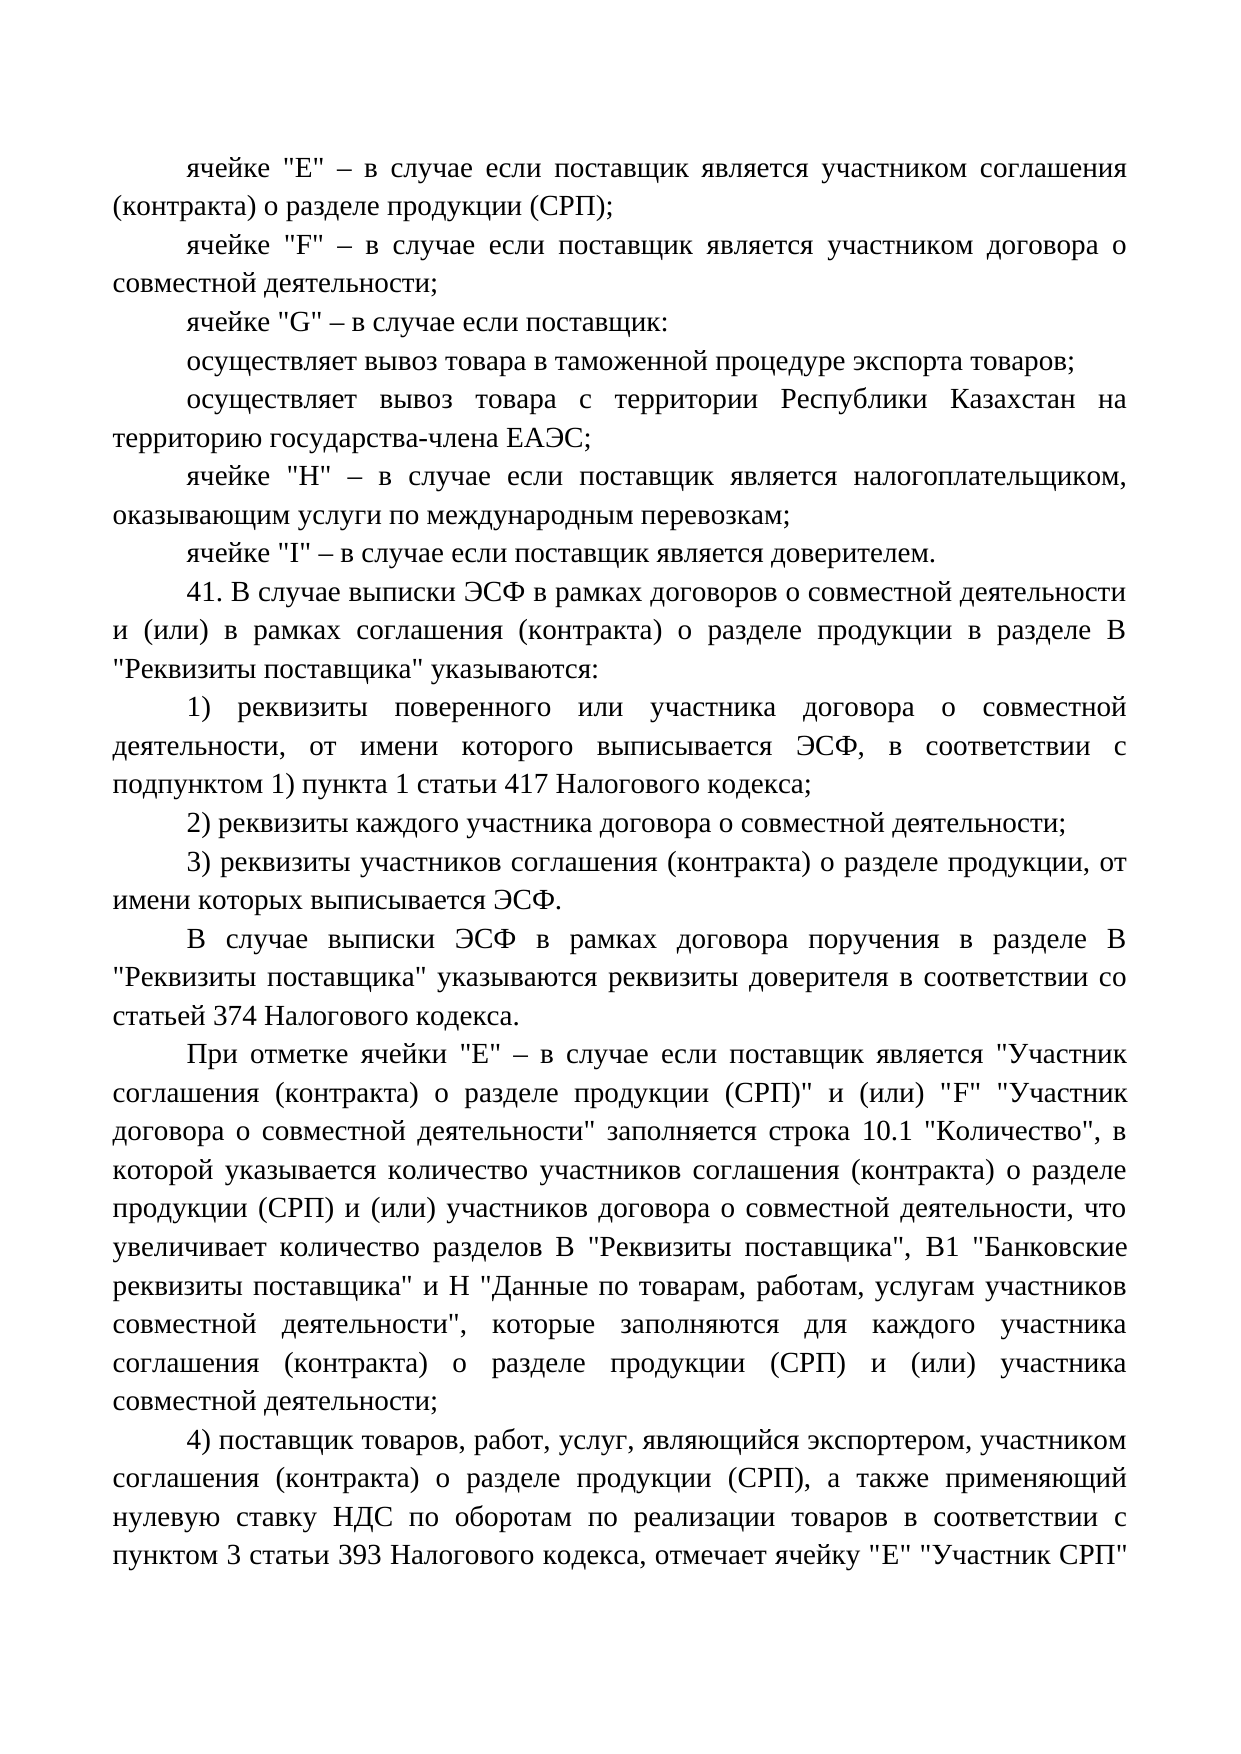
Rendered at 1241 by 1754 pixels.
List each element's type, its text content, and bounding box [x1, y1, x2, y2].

text 1) реквизиты поверенного или участника договора о совместной деятельности, от имени которого выписывается ЭСФ, в соответствии с подпунктом 1) пункта 1 статьи 417 Налогового кодекса; [112, 689, 1128, 800]
text осуществляет вывоз товара в таможенной процедуре экспорта товаров; [112, 343, 1128, 376]
text 2) реквизиты каждого участника договора о совместной деятельности; [112, 805, 1128, 839]
text ячейке "F" – в случае если поставщик является участником договора о совместной деятельности; [112, 227, 1128, 299]
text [112, 1422, 1128, 1571]
text осуществляет вывоз товара с территории Республики Казахстан на территорию государства-члена ЕАЭС; [112, 381, 1128, 453]
text ячейке "Е" – в случае если поставщик является участником соглашения (контракта) о разделе продукции (СРП); [112, 150, 1128, 222]
text 3) реквизиты участников соглашения (контракта) о разделе продукции, от имени которых выписывается ЭСФ. [112, 844, 1128, 916]
text ячейке "G" – в случае если поставщик: [112, 304, 1128, 338]
text ячейке "H" – в случае если поставщик является налогоплательщиком, оказывающим услуги по международным перевозкам; [112, 458, 1128, 530]
text 41. В случае выписки ЭСФ в рамках договоров о совместной деятельности и (или) в рамках соглашения (контракта) о разделе продукции в разделе В "Реквизиты поставщика" указываются: [112, 574, 1128, 684]
text При отметке ячейки "Е" – в случае если поставщик является "Участник соглашения (контракта) о разделе продукции (СРП)" и (или) "F" "Участник договора о совместной деятельности" заполняется строка 10.1 "Количество", в которой указывается количество участников соглашения (контракта) о разделе продукции (СРП) и (или) участников договора о совместной деятельности, что увеличивает количество разделов В "Реквизиты поставщика", B1 "Банковские реквизиты поставщика" и Н "Данные по товарам, работам, услугам участников совместной деятельности", которые заполняются для каждого участника соглашения (контракта) о разделе продукции (СРП) и (или) участника совместной деятельности; [112, 1036, 1128, 1417]
text ячейке "I" – в случае если поставщик является доверителем. [112, 535, 1128, 569]
text В случае выписки ЭСФ в рамках договора поручения в разделе В "Реквизиты поставщика" указываются реквизиты доверителя в соответствии со статьей 374 Налогового кодекса. [112, 921, 1128, 1031]
